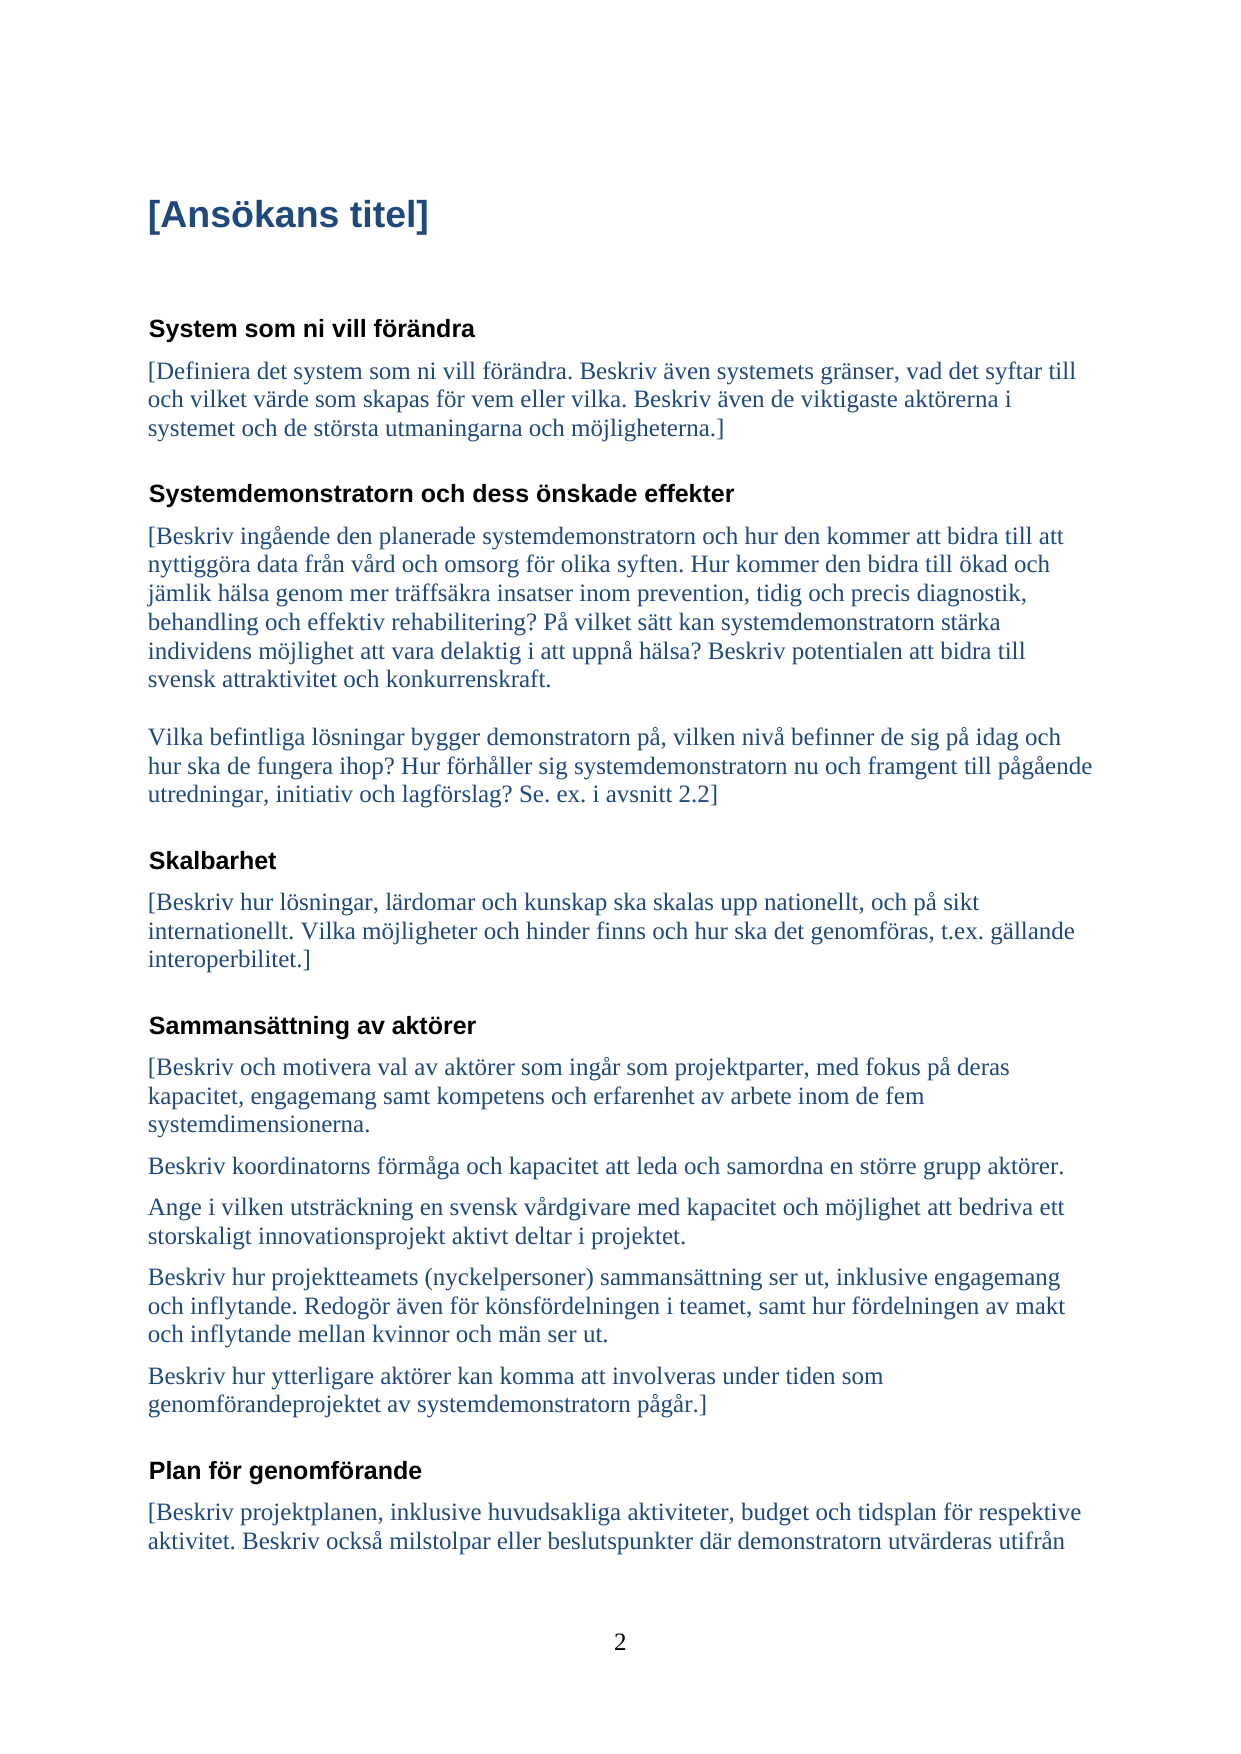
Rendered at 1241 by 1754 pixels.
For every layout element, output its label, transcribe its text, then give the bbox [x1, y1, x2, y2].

text Beskriv hur ytterligare aktörer kan komma att involveras under tiden som genomförandeprojektet av systemdemonstratorn pågår.] [148, 1361, 1093, 1418]
text [Beskriv hur lösningar, lärdomar och kunskap ska skalas upp nationellt, och på sikt internationellt. Vilka möjligheter och hinder finns och hur ska det genomföras, t.ex. gällande interoperbilitet.] [148, 887, 1093, 973]
text [Beskriv och motivera val av aktörer som ingår som projektparter, med fokus på deras kapacitet, engagemang samt kompetens och erfarenhet av arbete inom de fem systemdimensionerna. [148, 1052, 1093, 1138]
subtitle [Ansökans titel] [148, 193, 1093, 236]
text Vilka befintliga lösningar bygger demonstratorn på, vilken nivå befinner de sig på idag och hur ska de fungera ihop? Hur förhåller sig systemdemonstratorn nu och framgent till pågående utredningar, initiativ och lagförslag? Se. ex. i avsnitt 2.2] [148, 722, 1093, 808]
subtitle System som ni vill förändra [149, 314, 1093, 343]
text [148, 1497, 1093, 1554]
text Ange i vilken utsträckning en svensk vårdgivare med kapacitet och möjlighet att bedriva ett storskaligt innovationsprojekt aktivt deltar i projektet. [148, 1192, 1093, 1249]
text Beskriv hur projektteamets (nyckelpersoner) sammansättning ser ut, inklusive engagemang och inflytande. Redogör även för könsfördelningen i teamet, samt hur fördelningen av makt och inflytande mellan kvinnor och män ser ut. [148, 1262, 1093, 1348]
text Beskriv koordinatorns förmåga och kapacitet att leda och samordna en större grupp aktörer. [148, 1151, 1093, 1179]
subtitle Skalbarhet [149, 846, 1093, 874]
text [Definiera det system som ni vill förändra. Beskriv även systemets gränser, vad det syftar till och vilket värde som skapas för vem eller vilka. Beskriv även de viktigaste aktörerna i systemet och de största utmaningarna och möjligheterna.] [148, 356, 1093, 442]
text [Beskriv ingående den planerade systemdemonstratorn och hur den kommer att bidra till att nyttiggöra data från vård och omsorg för olika syften. Hur kommer den bidra till ökad och jämlik hälsa genom mer träffsäkra insatser inom prevention, tidig och precis diagnostik, behandling och effektiv rehabilitering? På vilket sätt kan systemdemonstratorn stärka individens möjlighet att vara delaktig i att uppnå hälsa? Beskriv potentialen att bidra till svensk attraktivitet och konkurrenskraft. [148, 521, 1093, 693]
subtitle Plan för genomförande [149, 1456, 1093, 1484]
subtitle Sammansättning av aktörer [149, 1011, 1093, 1039]
subtitle Systemdemonstratorn och dess önskade effekter [149, 479, 1093, 508]
